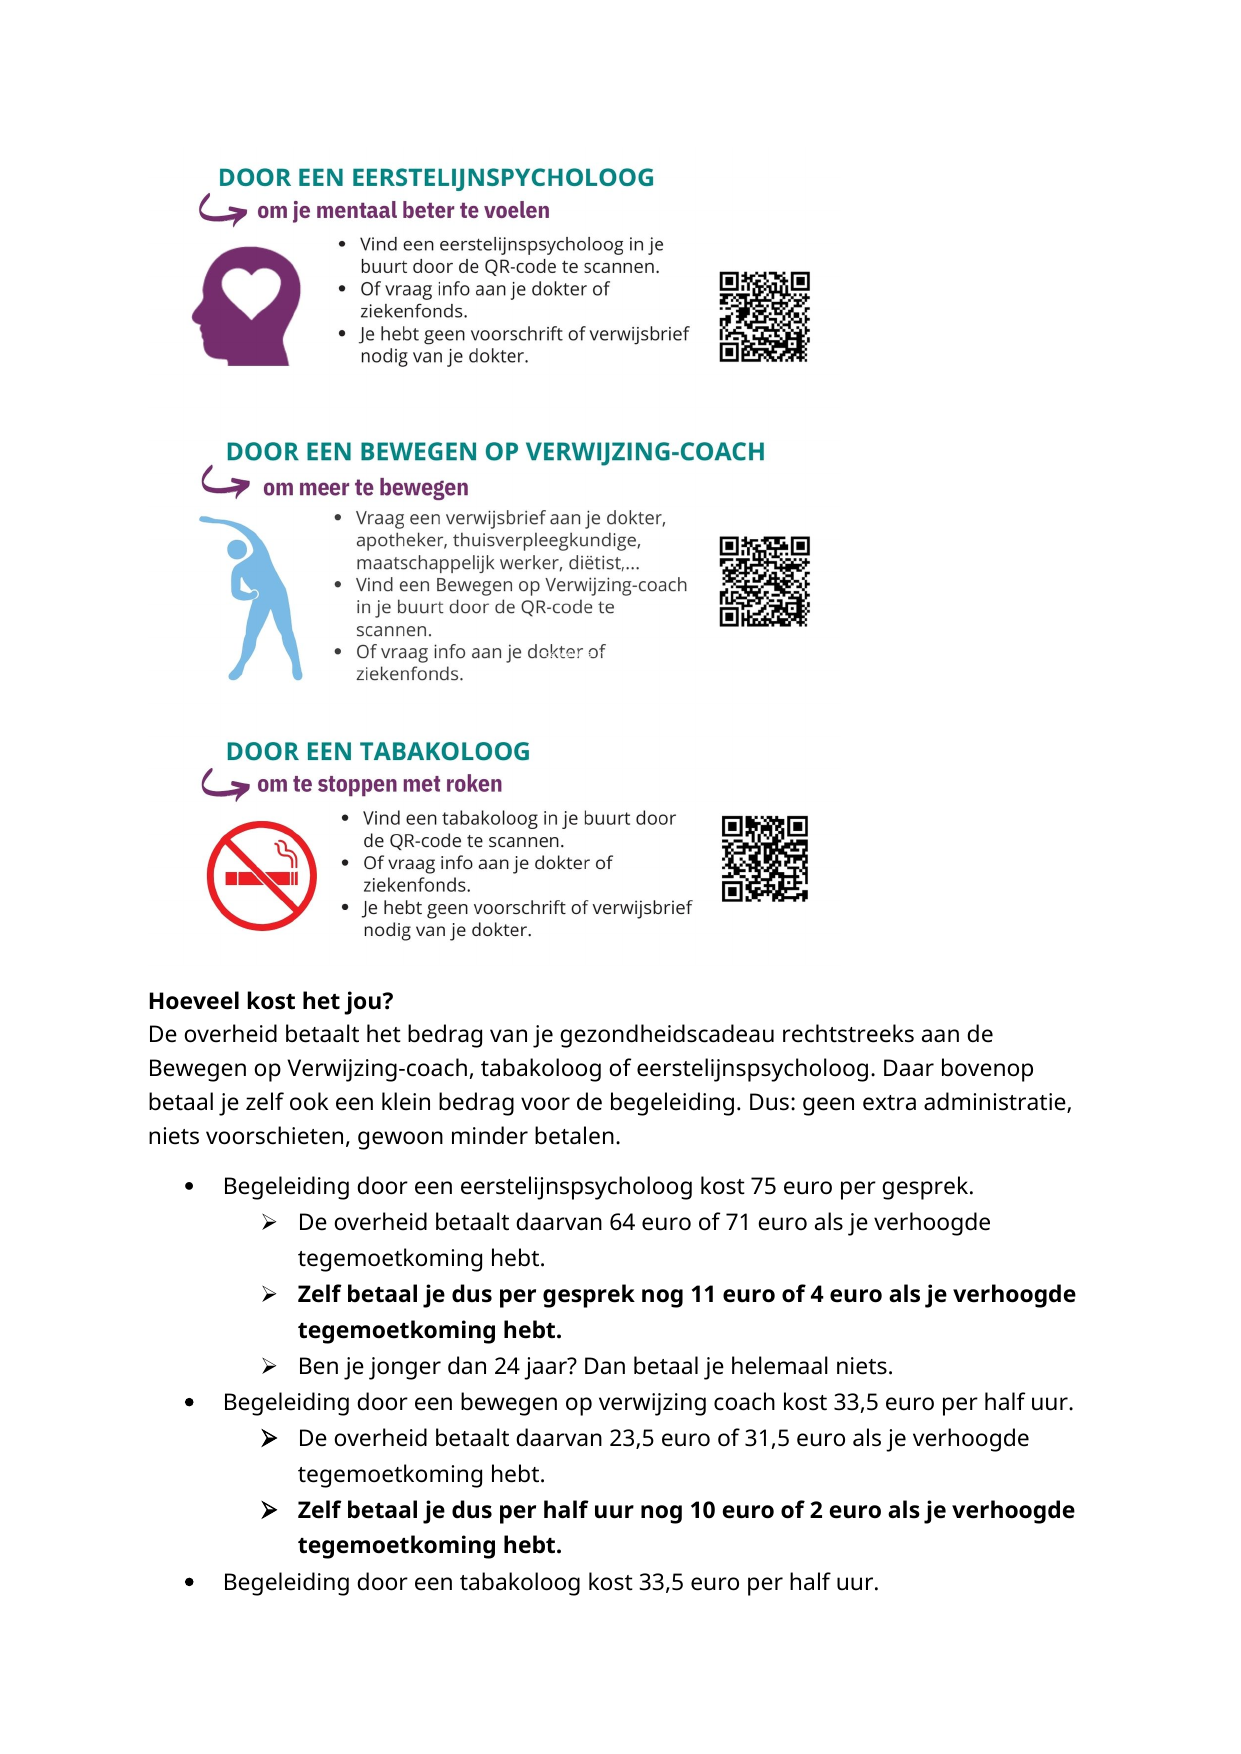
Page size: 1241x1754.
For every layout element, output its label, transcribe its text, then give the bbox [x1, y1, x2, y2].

list De overheid betaalt daarvan 23,5 euro of 31,5 euro als je verhoogde tegemoetkoming hebt. [260, 1422, 1093, 1489]
text Hoeveel kost het jou? De overheid betaalt het bedrag van je gezondheidscadeau rechtstreeks aan de Bewegen op Verwijzing-coach, tabakoloog of eerstelijnspsycholoog. Daar bovenop betaal je zelf ook een klein bedrag voor de begeleiding. Dus: geen extra administratie, niets voorschieten, gewoon minder betalen. [148, 985, 1093, 1151]
list Zelf betaal je dus per gesprek nog 11 euro of 4 euro als je verhoogde tegemoetkoming hebt. [260, 1278, 1093, 1345]
list Begeleiding door een bewegen op verwijzing coach kost 33,5 euro per half uur. [185, 1386, 1093, 1417]
list Ben je jonger dan 24 jaar? Dan betaal je helemaal niets. [260, 1350, 1093, 1381]
list Zelf betaal je dus per half uur nog 10 euro of 2 euro als je verhoogde tegemoetkoming hebt. [260, 1493, 1093, 1561]
list De overheid betaalt daarvan 64 euro of 71 euro als je verhoogde tegemoetkoming hebt. [260, 1206, 1093, 1273]
list Begeleiding door een eerstelijnspsycholoog kost 75 euro per gesprek. [185, 1170, 1093, 1201]
picture [147, 147, 842, 966]
list Begeleiding door een tabakoloog kost 33,5 euro per half uur. [185, 1565, 1093, 1597]
